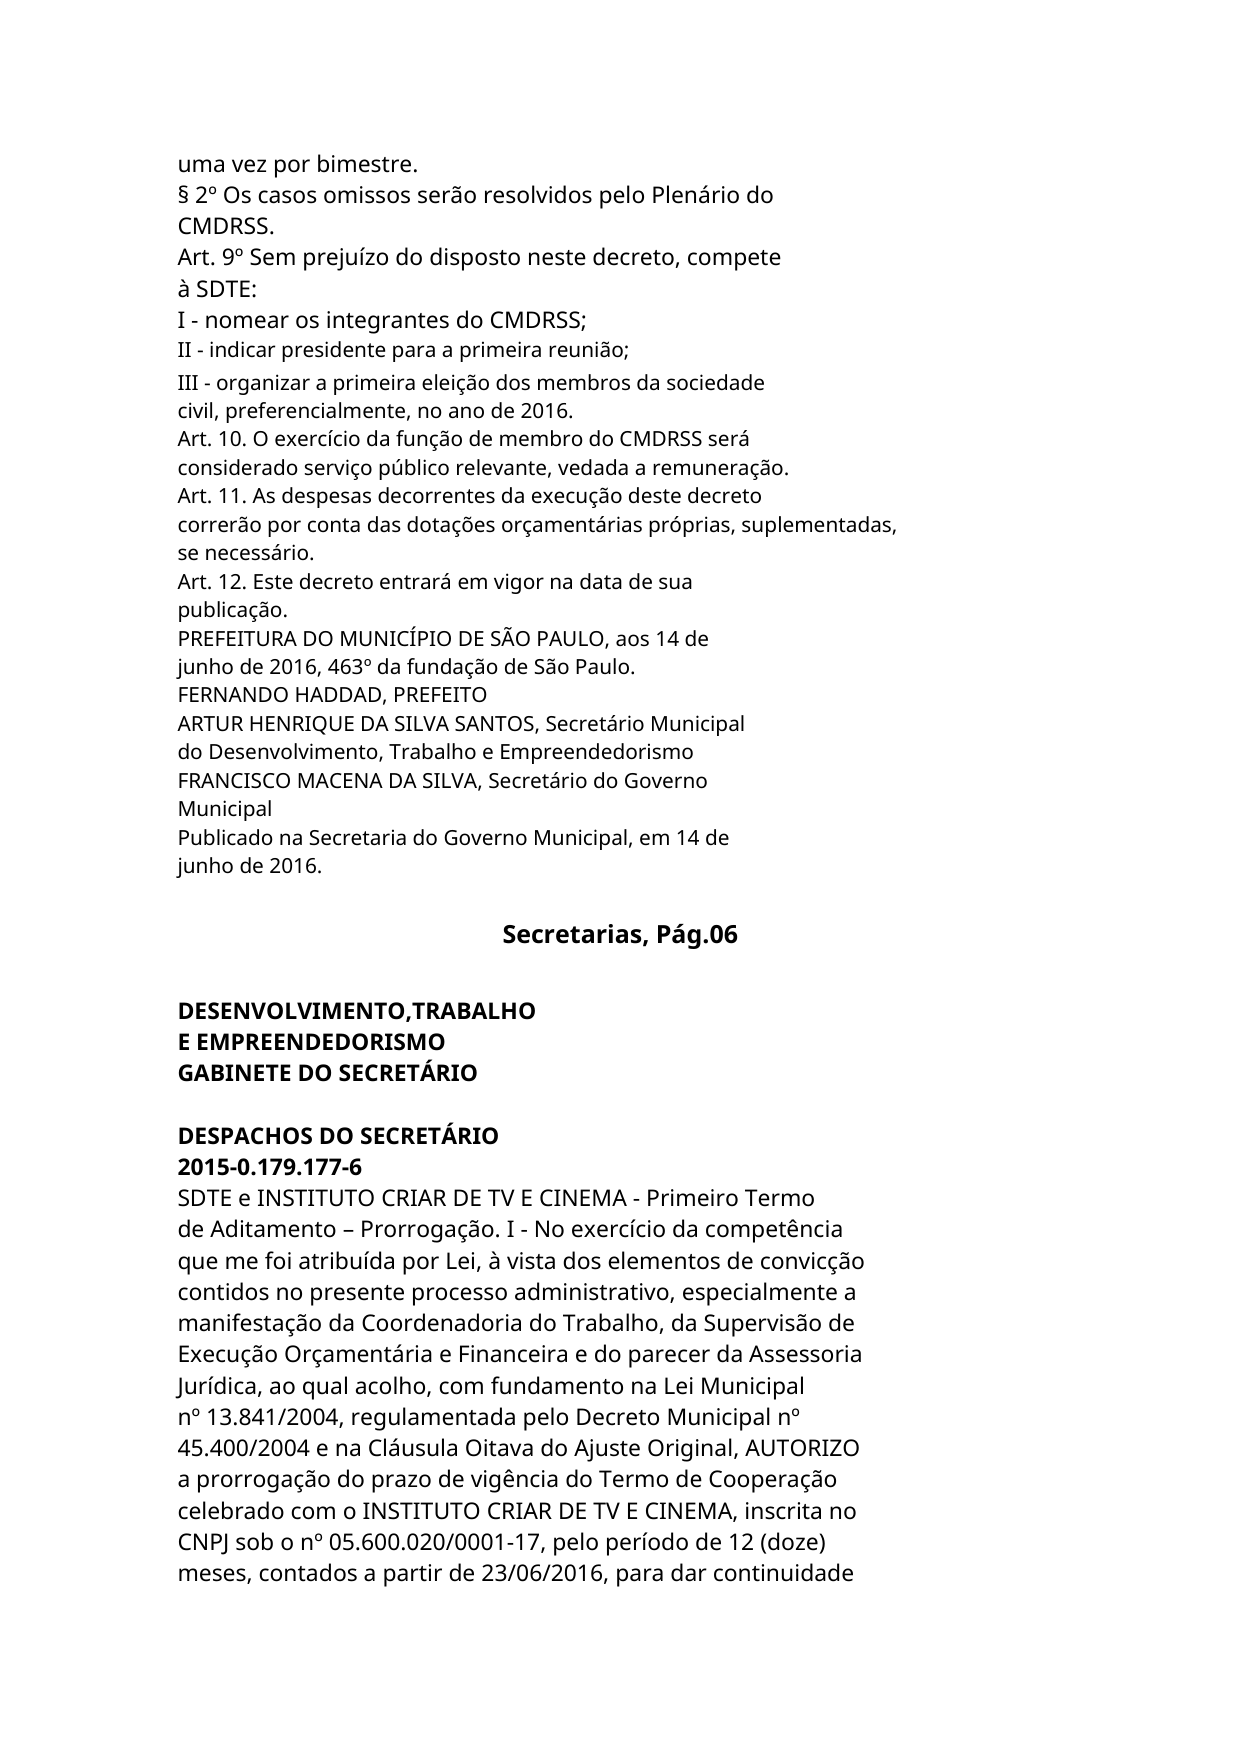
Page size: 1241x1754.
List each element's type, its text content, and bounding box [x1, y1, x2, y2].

text à SDTE: [177, 273, 1063, 304]
text nº 13.841/2004, regulamentada pelo Decreto Municipal nº [177, 1401, 1063, 1432]
text junho de 2016. [177, 851, 1063, 879]
text E EMPREENDEDORISMO [177, 1026, 1063, 1057]
text manifestação da Coordenadoria do Trabalho, da Supervisão de [177, 1307, 1063, 1338]
text DESENVOLVIMENTO,TRABALHO [177, 995, 1063, 1026]
text publicação. [177, 595, 1063, 624]
text civil, preferencialmente, no ano de 2016. [177, 396, 1063, 424]
text Municipal [177, 794, 1063, 823]
text Publicado na Secretaria do Governo Municipal, em 14 de [177, 823, 1063, 851]
text a prorrogação do prazo de vigência do Termo de Cooperação [177, 1463, 1063, 1495]
text GABINETE DO SECRETÁRIO [177, 1057, 1063, 1088]
text se necessário. [177, 538, 1063, 567]
text Art. 11. As despesas decorrentes da execução deste decreto [177, 481, 1063, 510]
text CNPJ sob o nº 05.600.020/0001-17, pelo período de 12 (doze) [177, 1526, 1063, 1557]
text FERNANDO HADDAD, PREFEITO [177, 681, 1063, 709]
text II - indicar presidente para a primeira reunião; [177, 335, 1063, 363]
text do Desenvolvimento, Trabalho e Empreendedorismo [177, 737, 1063, 766]
text uma vez por bimestre. [177, 148, 1063, 179]
text SDTE e INSTITUTO CRIAR DE TV E CINEMA - Primeiro Termo [177, 1182, 1063, 1213]
text § 2º Os casos omissos serão resolvidos pelo Plenário do [177, 179, 1063, 210]
text considerado serviço público relevante, vedada a remuneração. [177, 453, 1063, 481]
text Secretarias, Pág.06 [177, 916, 1063, 950]
text ARTUR HENRIQUE DA SILVA SANTOS, Secretário Municipal [177, 709, 1063, 737]
text contidos no presente processo administrativo, especialmente a [177, 1276, 1063, 1307]
text de Aditamento – Prorrogação. I - No exercício da competência [177, 1213, 1063, 1245]
text CMDRSS. [177, 210, 1063, 241]
text meses, contados a partir de 23/06/2016, para dar continuidade [177, 1557, 1063, 1588]
text FRANCISCO MACENA DA SILVA, Secretário do Governo [177, 766, 1063, 794]
text III - organizar a primeira eleição dos membros da sociedade [177, 368, 1063, 396]
text I - nomear os integrantes do CMDRSS; [177, 304, 1063, 335]
text junho de 2016, 463º da fundação de São Paulo. [177, 652, 1063, 681]
text 45.400/2004 e na Cláusula Oitava do Ajuste Original, AUTORIZO [177, 1432, 1063, 1463]
text Art. 10. O exercício da função de membro do CMDRSS será [177, 424, 1063, 453]
text PREFEITURA DO MUNICÍPIO DE SÃO PAULO, aos 14 de [177, 624, 1063, 652]
text Art. 12. Este decreto entrará em vigor na data de sua [177, 567, 1063, 595]
text Art. 9º Sem prejuízo do disposto neste decreto, compete [177, 241, 1063, 273]
text que me foi atribuída por Lei, à vista dos elementos de convicção [177, 1245, 1063, 1276]
text Execução Orçamentária e Financeira e do parecer da Assessoria [177, 1338, 1063, 1370]
text DESPACHOS DO SECRETÁRIO [177, 1120, 1063, 1151]
text celebrado com o INSTITUTO CRIAR DE TV E CINEMA, inscrita no [177, 1495, 1063, 1526]
text correrão por conta das dotações orçamentárias próprias, suplementadas, [177, 510, 1063, 538]
text 2015-0.179.177-6 [177, 1151, 1063, 1182]
text Jurídica, ao qual acolho, com fundamento na Lei Municipal [177, 1370, 1063, 1401]
